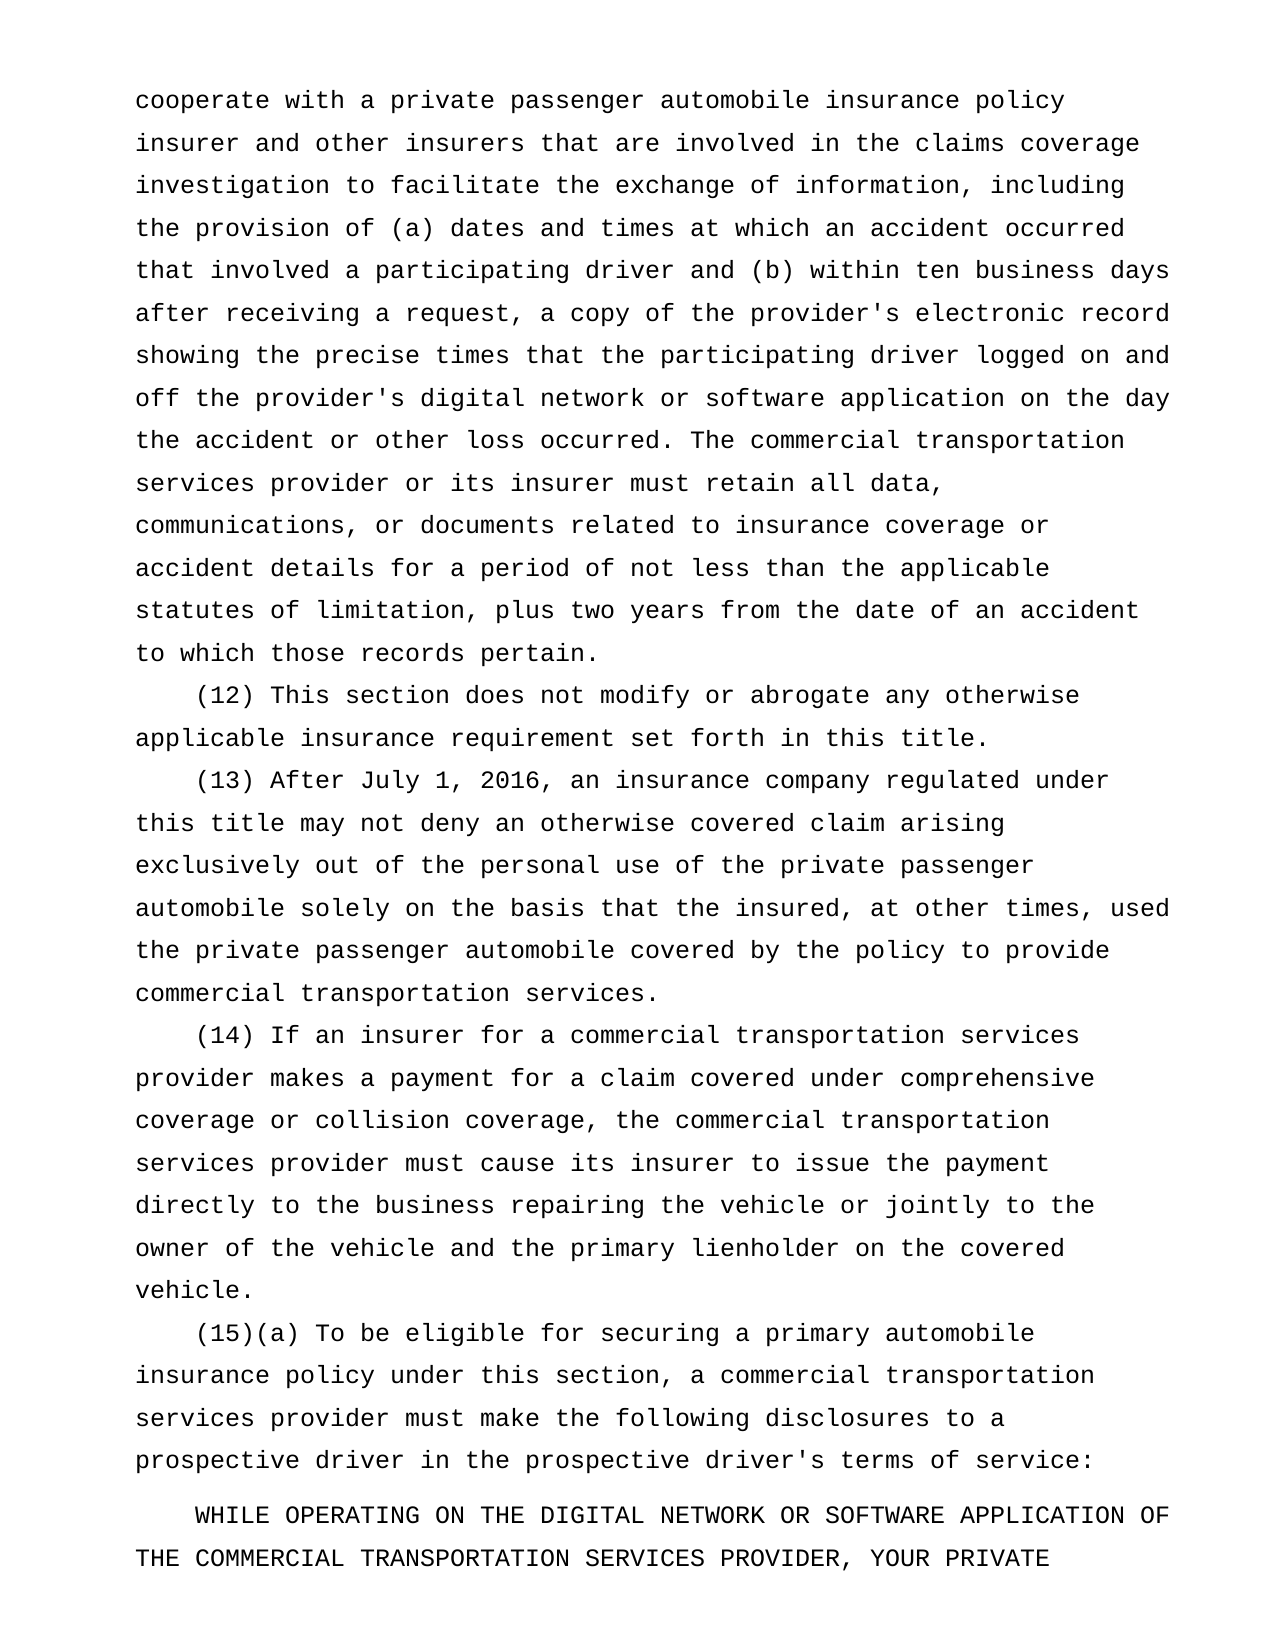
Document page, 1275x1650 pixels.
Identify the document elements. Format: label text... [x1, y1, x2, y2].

text (12) This section does not modify or abrogate any otherwise applicable insurance requirement set forth in this title. [135, 670, 1170, 755]
text (15)(a) To be eligible for securing a primary automobile insurance policy under this section, a commercial transportation services provider must make the following disclosures to a prospective driver in the prospective driver's terms of service: [135, 1307, 1170, 1477]
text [135, 1490, 1170, 1575]
text (14) If an insurer for a commercial transportation services provider makes a payment for a claim covered under comprehensive coverage or collision coverage, the commercial transportation services provider must cause its insurer to issue the payment directly to the business repairing the vehicle or jointly to the owner of the vehicle and the primary lienholder on the covered vehicle. [135, 1010, 1170, 1307]
text (13) After July 1, 2016, an insurance company regulated under this title may not deny an otherwise covered claim arising exclusively out of the personal use of the private passenger automobile solely on the basis that the insured, at other times, used the private passenger automobile covered by the policy to provide commercial transportation services. [135, 755, 1170, 1010]
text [135, 75, 1170, 670]
